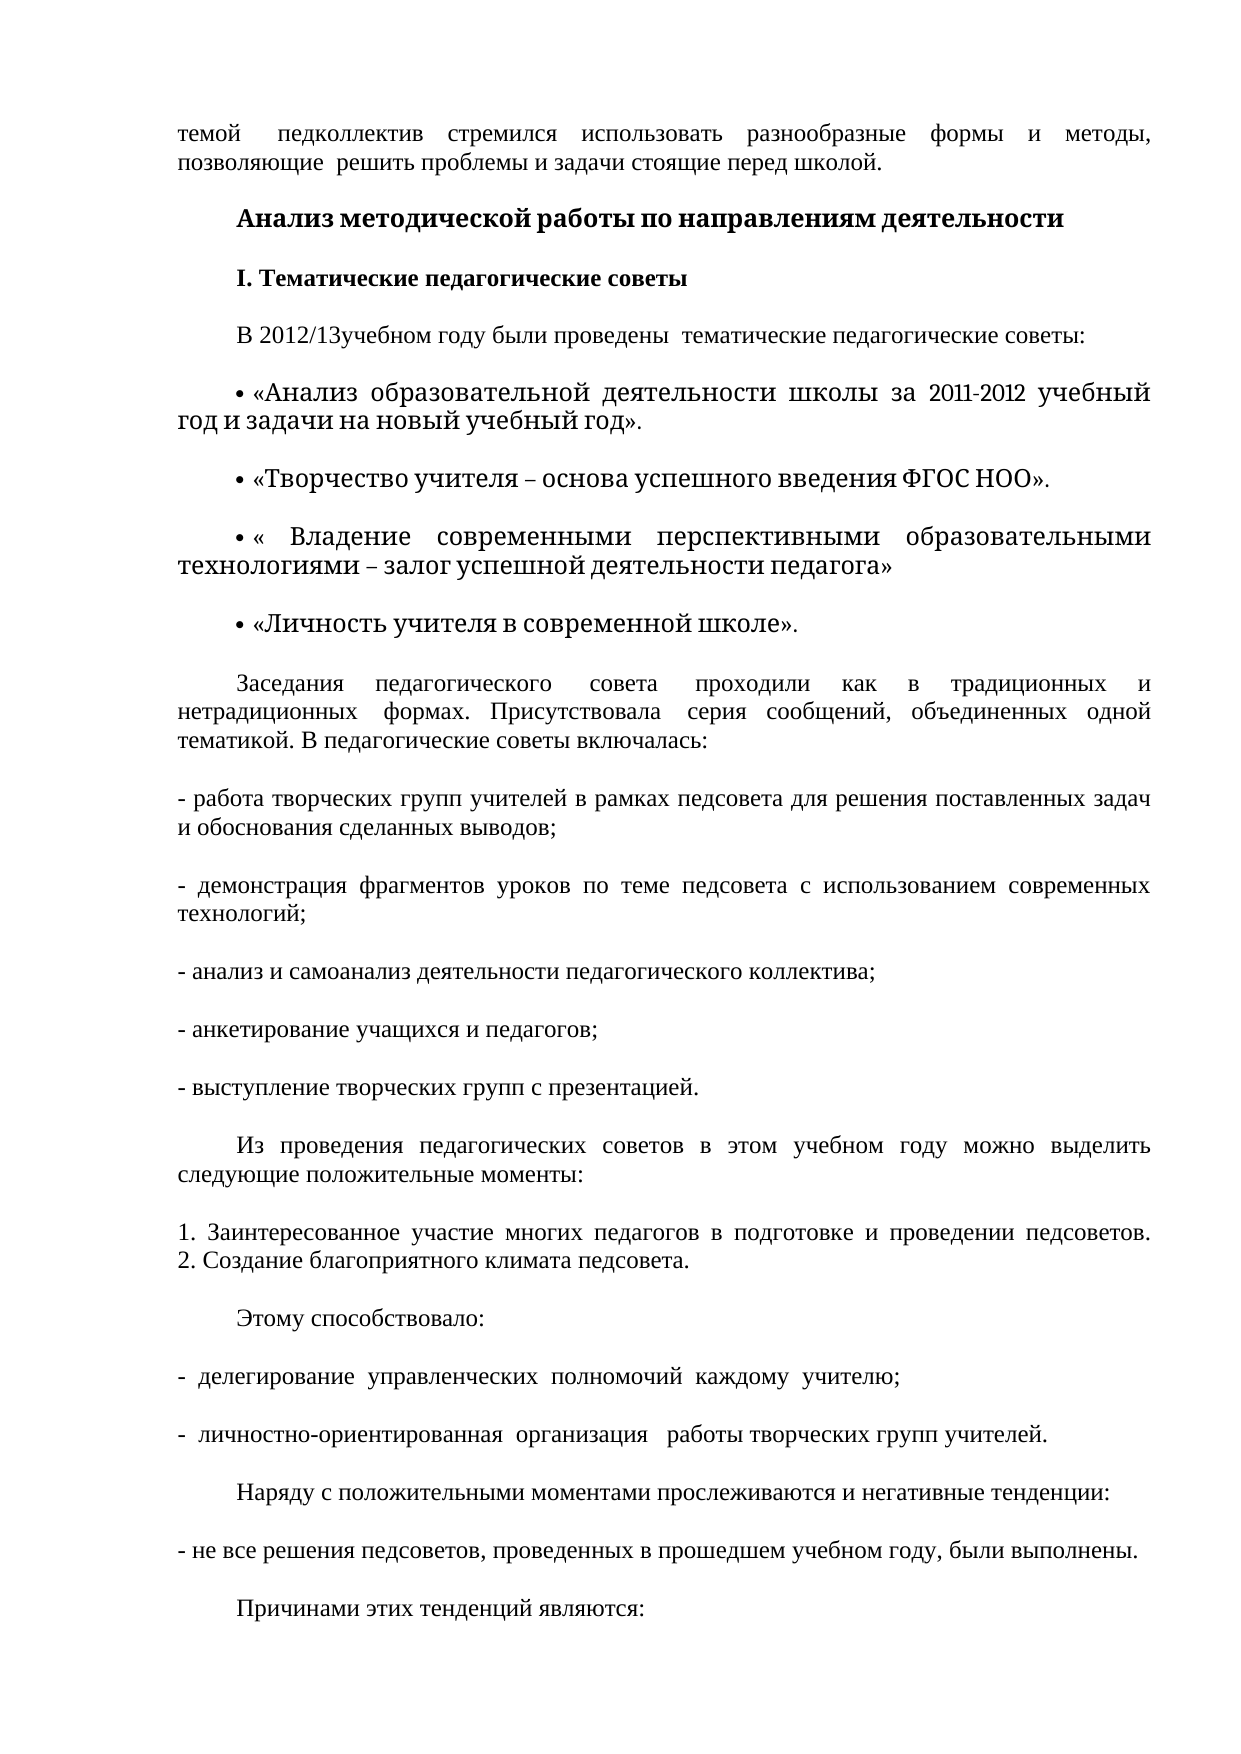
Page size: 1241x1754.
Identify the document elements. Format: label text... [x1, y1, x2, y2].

text - делегирование управленческих полномочий каждому учителю; [177, 1361, 1152, 1390]
text Из проведения педагогических советов в этом учебном году можно выделить следующие положительные моменты: [177, 1130, 1152, 1188]
text «Личность учителя в современной школе». [177, 610, 1152, 638]
text «Анализ образовательной деятельности школы за 2011-2012 учебный год и задачи на новый учебный год». [177, 378, 1152, 436]
text - анкетирование учащихся и педагогов; [177, 1014, 1152, 1043]
text В 2012/13учебном году были проведены тематические педагогические советы: [177, 321, 1152, 349]
text « Владение современными перспективными образовательными технологиями – залог успешной деятельности педагога» [177, 523, 1152, 581]
text Заседания педагогического совета проходили как в традиционных и нетрадиционных формах. Присутствовала серия сообщений, объединенных одной тематикой. В педагогические советы включалась: [177, 668, 1152, 754]
text - не все решения педсоветов, проведенных в прошедшем учебном году, были выполнены. [177, 1535, 1152, 1564]
text I. Тематические педагогические советы [177, 263, 1152, 291]
text - анализ и самоанализ деятельности педагогического коллектива; [177, 956, 1152, 985]
text «Творчество учителя – основа успешного введения ФГОС НОО». [177, 465, 1152, 494]
text 1. Заинтересованное участие многих педагогов в подготовке и проведении педсоветов. 2. Создание благоприятного климата педсовета. [177, 1217, 1152, 1274]
text Наряду с положительными моментами прослеживаются и негативные тенденции: [177, 1477, 1152, 1506]
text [177, 118, 1152, 176]
text Этому способствовало: [177, 1303, 1152, 1332]
text Причинами этих тенденций являются: [177, 1593, 1152, 1622]
text - личностно-ориентированная организация работы творческих групп учителей. [177, 1419, 1152, 1448]
text - выступление творческих групп с презентацией. [177, 1072, 1152, 1101]
text - работа творческих групп учителей в рамках педсовета для решения поставленных задач и обоснования сделанных выводов; [177, 783, 1152, 841]
text - демонстрация фрагментов уроков по теме педсовета с использованием современных технологий; [177, 870, 1152, 927]
text Анализ методической работы по направлениям деятельности [177, 205, 1152, 233]
